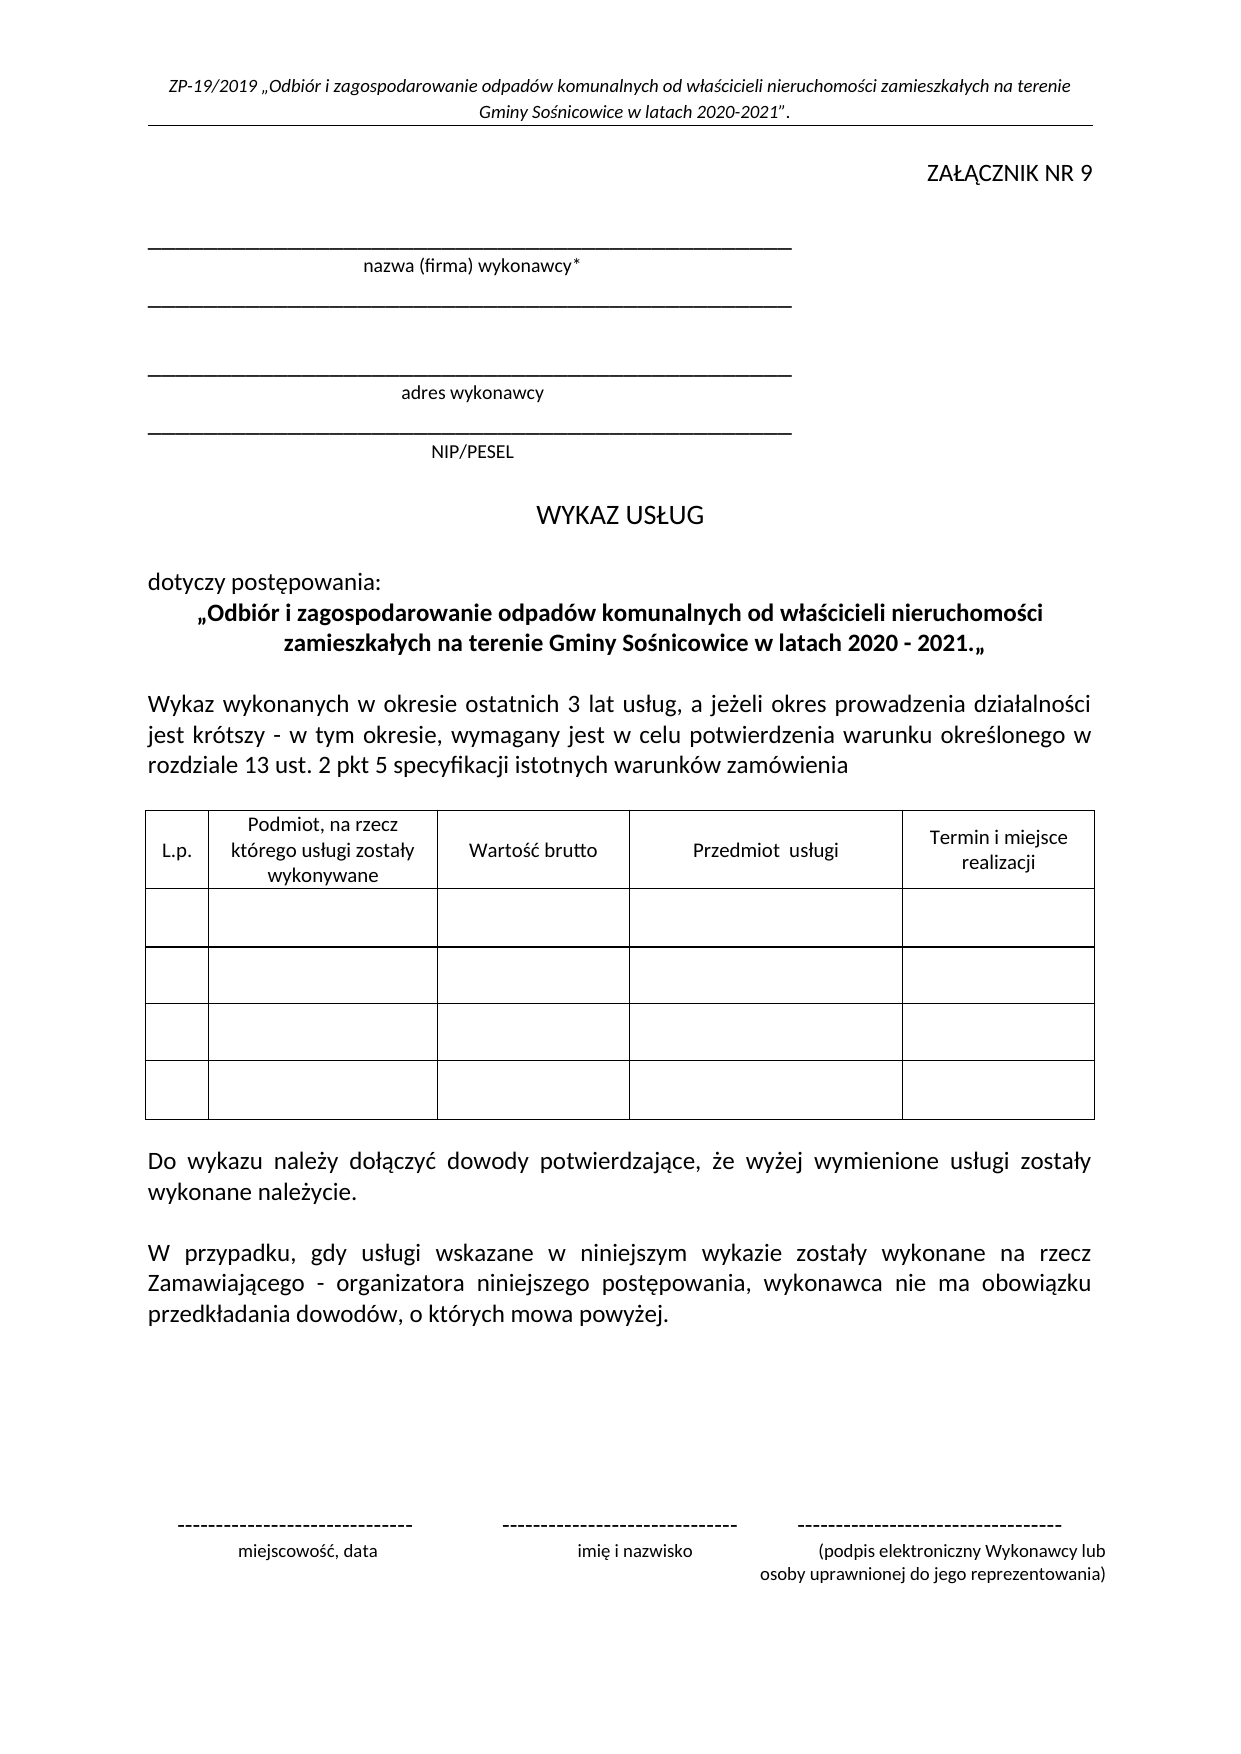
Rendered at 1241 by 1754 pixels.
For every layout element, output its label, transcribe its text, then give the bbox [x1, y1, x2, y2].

table_cell [438, 948, 629, 1003]
table_cell [438, 1061, 629, 1119]
table_header Wartość brutto [438, 811, 629, 888]
table_header L.p. [146, 811, 208, 888]
table_cell [903, 948, 1094, 1003]
text NIP/PESEL [148, 439, 797, 463]
text miejscowość, data imię i nazwisko (podpis elektroniczny Wykonawcy lub [148, 1539, 1093, 1562]
text nazwa (firma) wykonawcy* [148, 253, 797, 277]
table_cell [903, 889, 1094, 946]
table_cell [146, 1004, 208, 1060]
text dotyczy postępowania: [148, 566, 1093, 597]
table_cell [209, 889, 437, 946]
table_header Przedmiot usługi [630, 811, 902, 888]
table_cell [630, 1004, 902, 1060]
text W przypadku, gdy usługi wskazane w niniejszym wykazie zostały wykonane na rzecz Zamawiającego - organizatora niniejszego postępowania, wykonawca nie ma obowiązku przedkładania dowodów, o których mowa powyżej. [148, 1237, 1093, 1328]
text ______________________________________________ [148, 404, 797, 439]
table_cell [630, 948, 902, 1003]
text WYKAZ USŁUG [148, 497, 1093, 532]
table_cell [209, 1061, 437, 1119]
text „Odbiór i zagospodarowanie odpadów komunalnych od właścicieli nieruchomości zamieszkałych na terenie Gminy Sośnicowice w latach 2020 - 2021.„ [148, 597, 1093, 658]
text Do wykazu należy dołączyć dowody potwierdzające, że wyżej wymienione usługi zostały wykonane należycie. [148, 1145, 1093, 1206]
table_cell [903, 1061, 1094, 1119]
table_cell [146, 948, 208, 1003]
text osoby uprawnionej do jego reprezentowania) [148, 1562, 1093, 1585]
text adres wykonawcy [148, 380, 797, 404]
table_cell [630, 1061, 902, 1119]
table_cell [903, 1004, 1094, 1060]
text Wykaz wykonanych w okresie ostatnich 3 lat usług, a jeżeli okres prowadzenia działalności jest krótszy - w tym okresie, wymagany jest w celu potwierdzenia warunku określonego w rozdziale 13 ust. 2 pkt 5 specyfikacji istotnych warunków zamówienia [148, 688, 1093, 780]
table_header Termin i miejsce realizacji [903, 811, 1094, 888]
table_cell [146, 1061, 208, 1119]
text ______________________________________________ [148, 277, 797, 312]
table_cell [146, 889, 208, 946]
table_header Podmiot, na rzecz którego usługi zostały wykonywane [209, 811, 437, 888]
table_cell [209, 1004, 437, 1060]
table_cell [438, 889, 629, 946]
text ZAŁĄCZNIK NR 9 [148, 158, 1093, 188]
text ______________________________________________ [148, 219, 797, 253]
table_cell [630, 889, 902, 946]
table_cell [209, 948, 437, 1003]
text ______________________________________________ [148, 346, 797, 380]
table_cell [438, 1004, 629, 1060]
